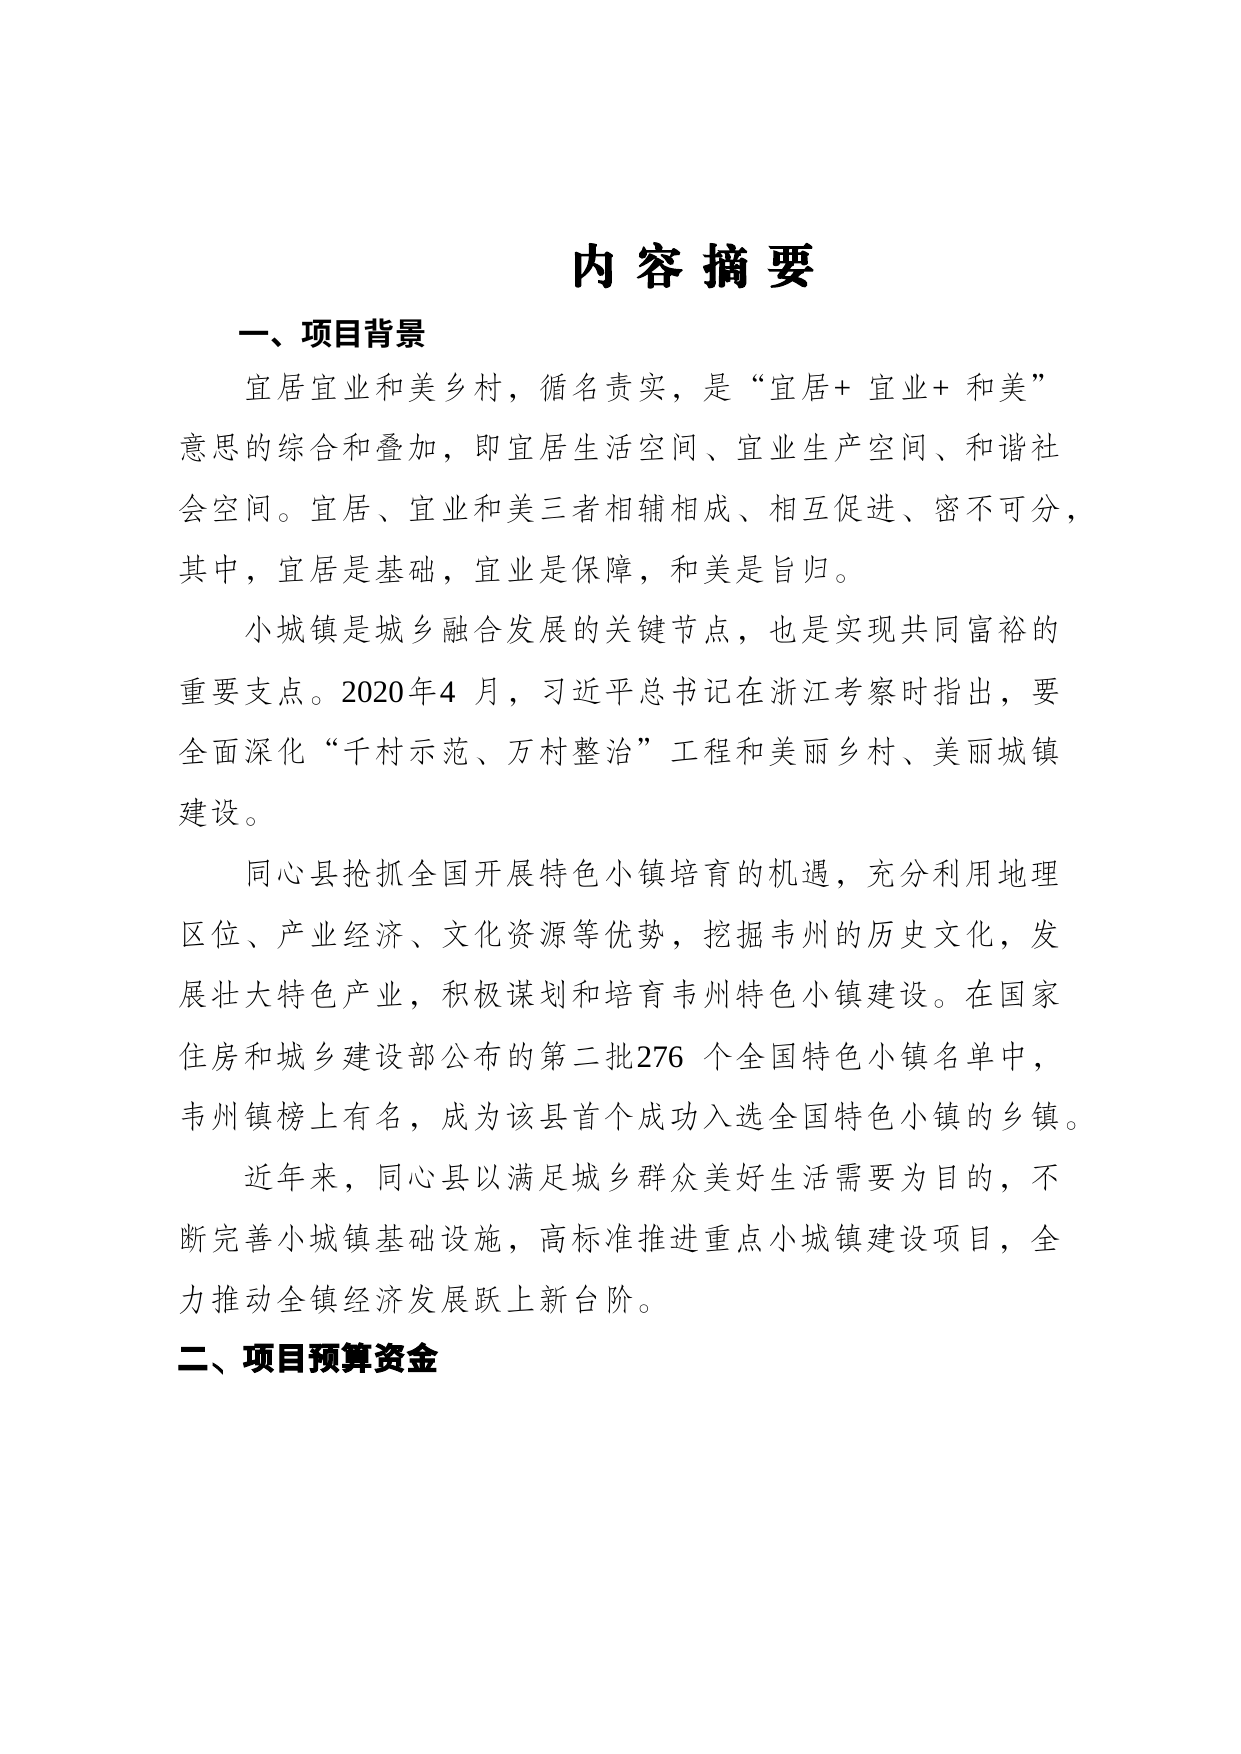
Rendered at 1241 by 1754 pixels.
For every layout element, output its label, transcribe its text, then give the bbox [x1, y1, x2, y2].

text 宜居宜业和美乡村，循名责实，是“宜居+宜业+和美”意思的综合和叠加，即宜居生活空间、宜业生产空间、和谐社会空间。宜居、宜业和美三者相辅相成、相互促进、密不可分，其中，宜居是基础，宜业是保障，和美是旨归。 [177, 357, 1063, 601]
text 同心县抢抓全国开展特色小镇培育的机遇，充分利用地理区位、产业经济、文化资源等优势，挖掘韦州的历史文化，发展壮大特色产业，积极谋划和培育韦州特色小镇建设。在国家住房和城乡建设部公布的第二批276个全国特色小镇名单中，韦州镇榜上有名，成为该县首个成功入选全国特色小镇的乡镇。 [177, 844, 1063, 1148]
text 近年来，同心县以满足城乡群众美好生活需要为目的，不断完善小城镇基础设施，高标准推进重点小城镇建设项目，全力推动全镇经济发展跃上新台阶。 [177, 1148, 1063, 1331]
text 小城镇是城乡融合发展的关键节点，也是实现共同富裕的重要支点。2020年4月，习近平总书记在浙江考察时指出，要全面深化“千村示范、万村整治”工程和美丽乡村、美丽城镇建设。 [177, 601, 1063, 844]
text 内容摘要 [177, 238, 1063, 299]
subtitle 一、项目背景 [177, 299, 1063, 357]
list 二、项目预算资金 [177, 1331, 1063, 1392]
